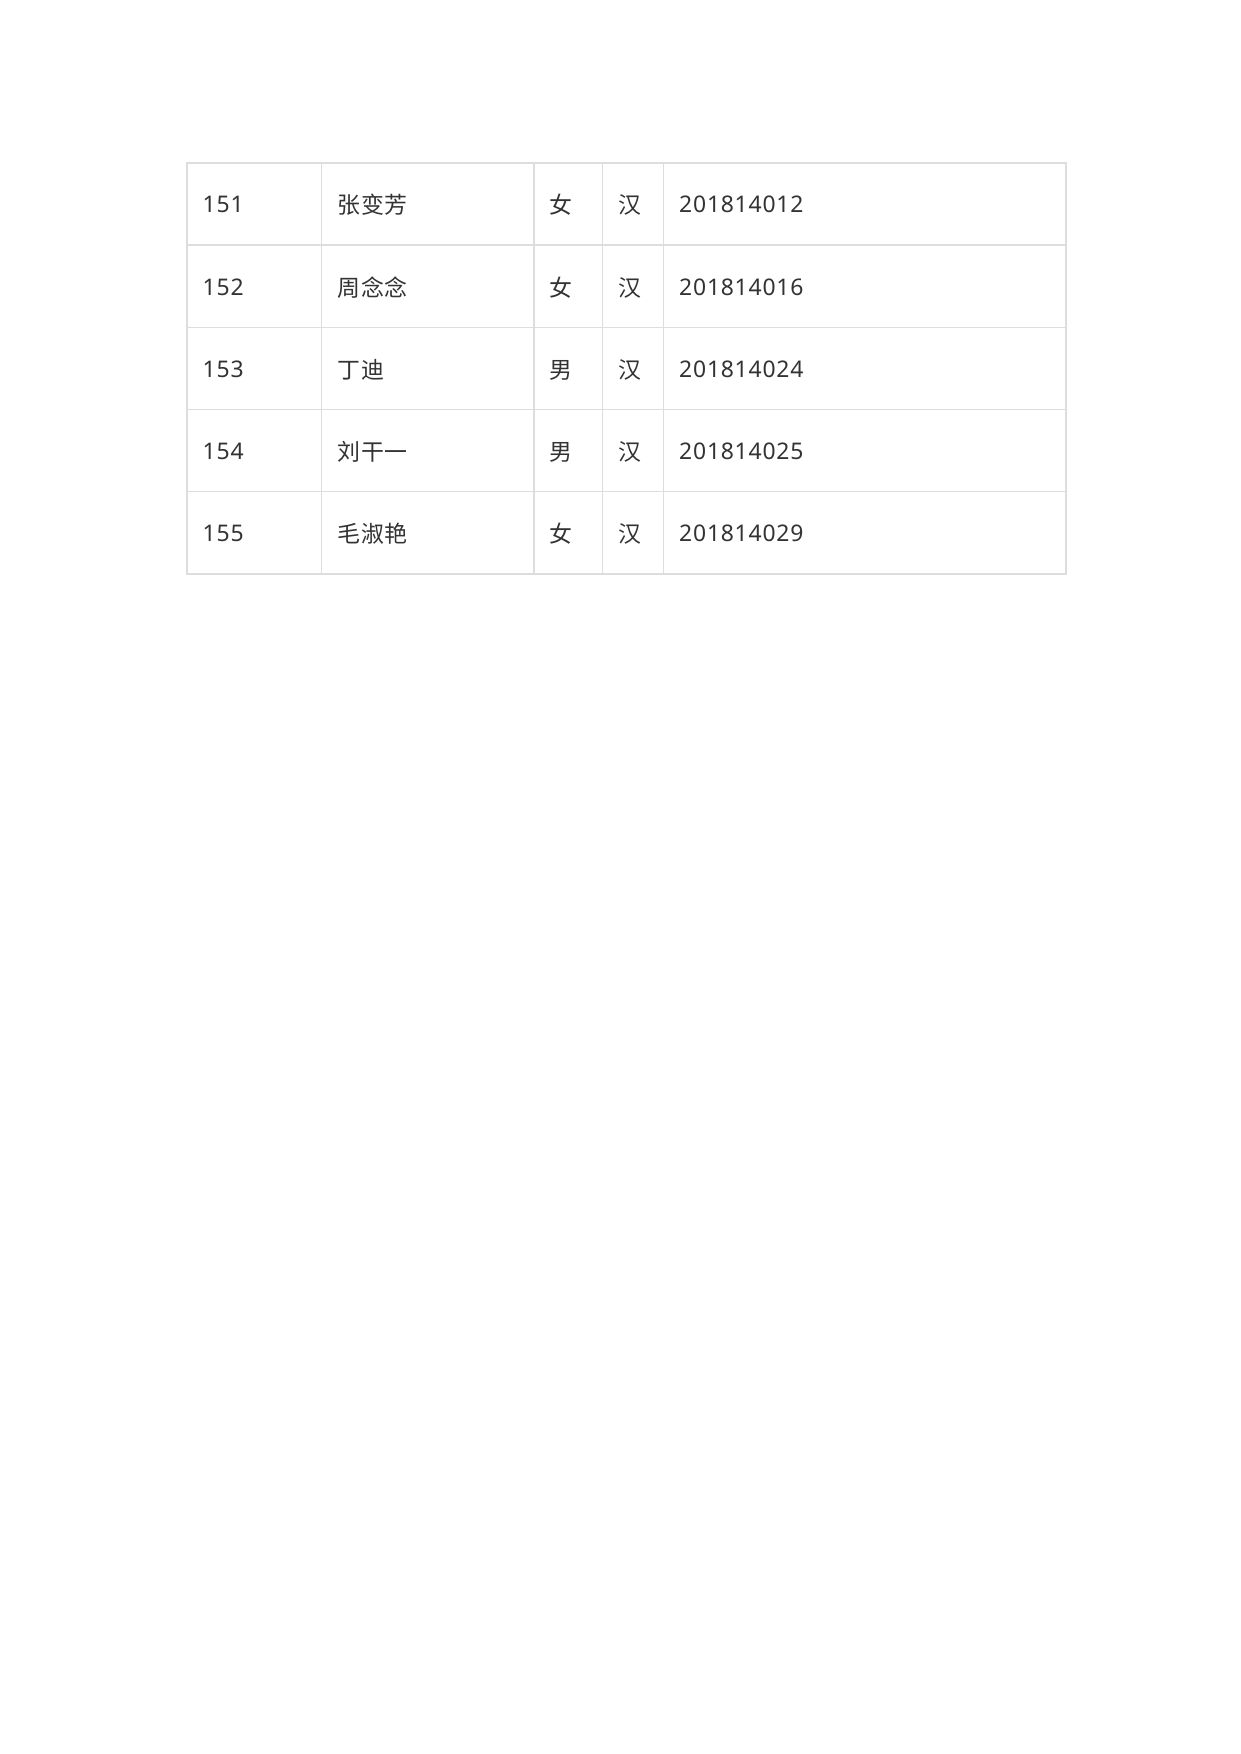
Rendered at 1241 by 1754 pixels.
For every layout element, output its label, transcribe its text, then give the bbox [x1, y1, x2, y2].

table_cell 汉 [603, 410, 663, 491]
table_cell 201814012 [664, 164, 1065, 244]
table_cell 男 [535, 410, 602, 491]
table_cell 201814029 [664, 492, 1065, 573]
table_cell 152 [188, 246, 321, 326]
table_cell 汉 [603, 246, 663, 326]
table_cell 154 [188, 410, 321, 491]
table_cell 男 [535, 328, 602, 408]
table_cell 女 [535, 164, 602, 244]
table_cell 丁迪 [322, 328, 533, 408]
table_cell 女 [535, 246, 602, 326]
table_cell 刘干一 [322, 410, 533, 491]
table_cell 汉 [603, 492, 663, 573]
table_cell 女 [535, 492, 602, 573]
table_cell 201814016 [664, 246, 1065, 326]
table_cell 毛淑艳 [322, 492, 533, 573]
table_cell 汉 [603, 164, 663, 244]
table_cell 153 [188, 328, 321, 408]
table_cell 201814024 [664, 328, 1065, 408]
table_cell 张变芳 [322, 164, 533, 244]
table_cell 155 [188, 492, 321, 573]
table_cell 201814025 [664, 410, 1065, 491]
table_cell 151 [188, 164, 321, 244]
table_cell 汉 [603, 328, 663, 408]
table_cell 周念念 [322, 246, 533, 326]
